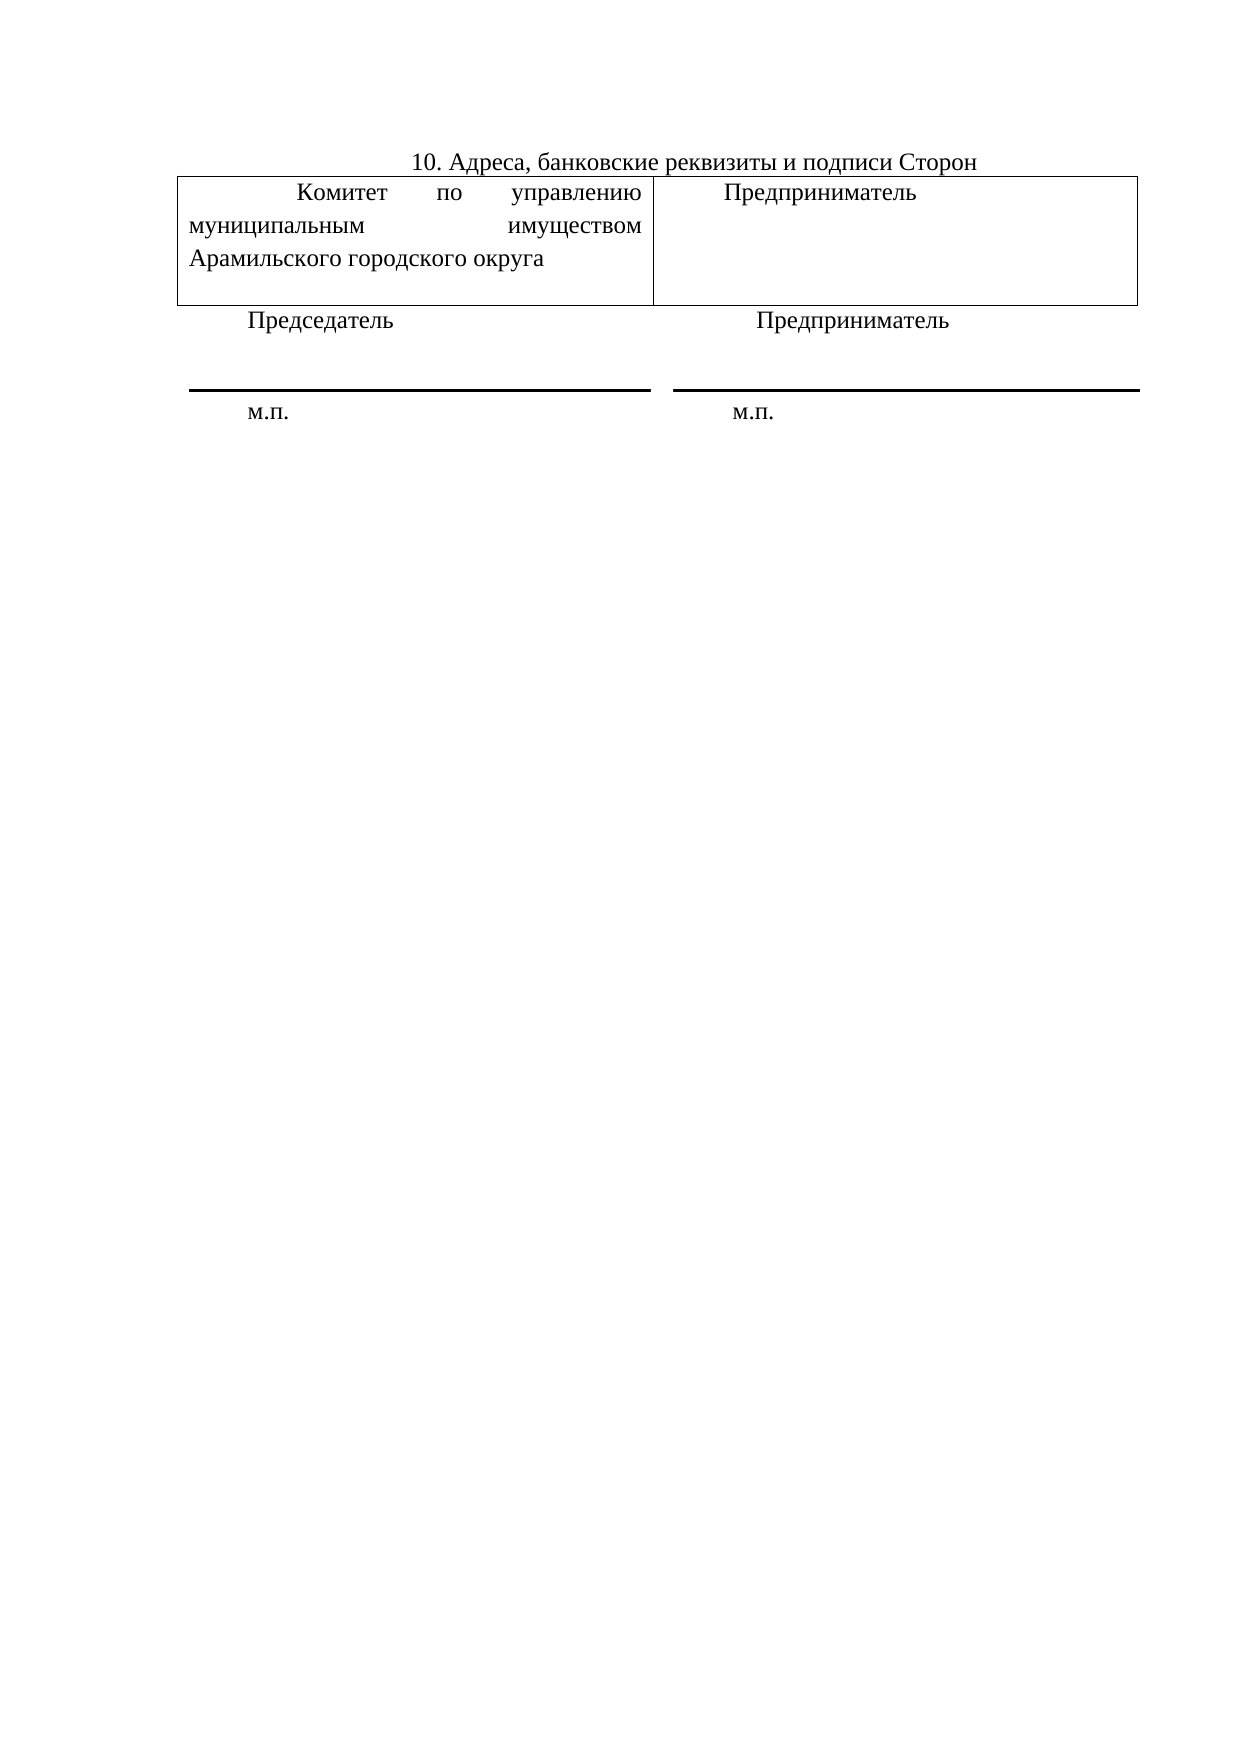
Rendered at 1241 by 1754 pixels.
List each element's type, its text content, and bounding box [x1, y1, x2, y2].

table_cell Председатель Предприниматель [177, 305, 1151, 359]
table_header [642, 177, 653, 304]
table_cell м.п. [662, 359, 1151, 450]
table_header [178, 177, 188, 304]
table_cell м.п. [177, 359, 662, 450]
table_header Предприниматель [654, 177, 1137, 304]
list 10. Адреса, банковские реквизиты и подписи Сторон [177, 147, 1152, 176]
